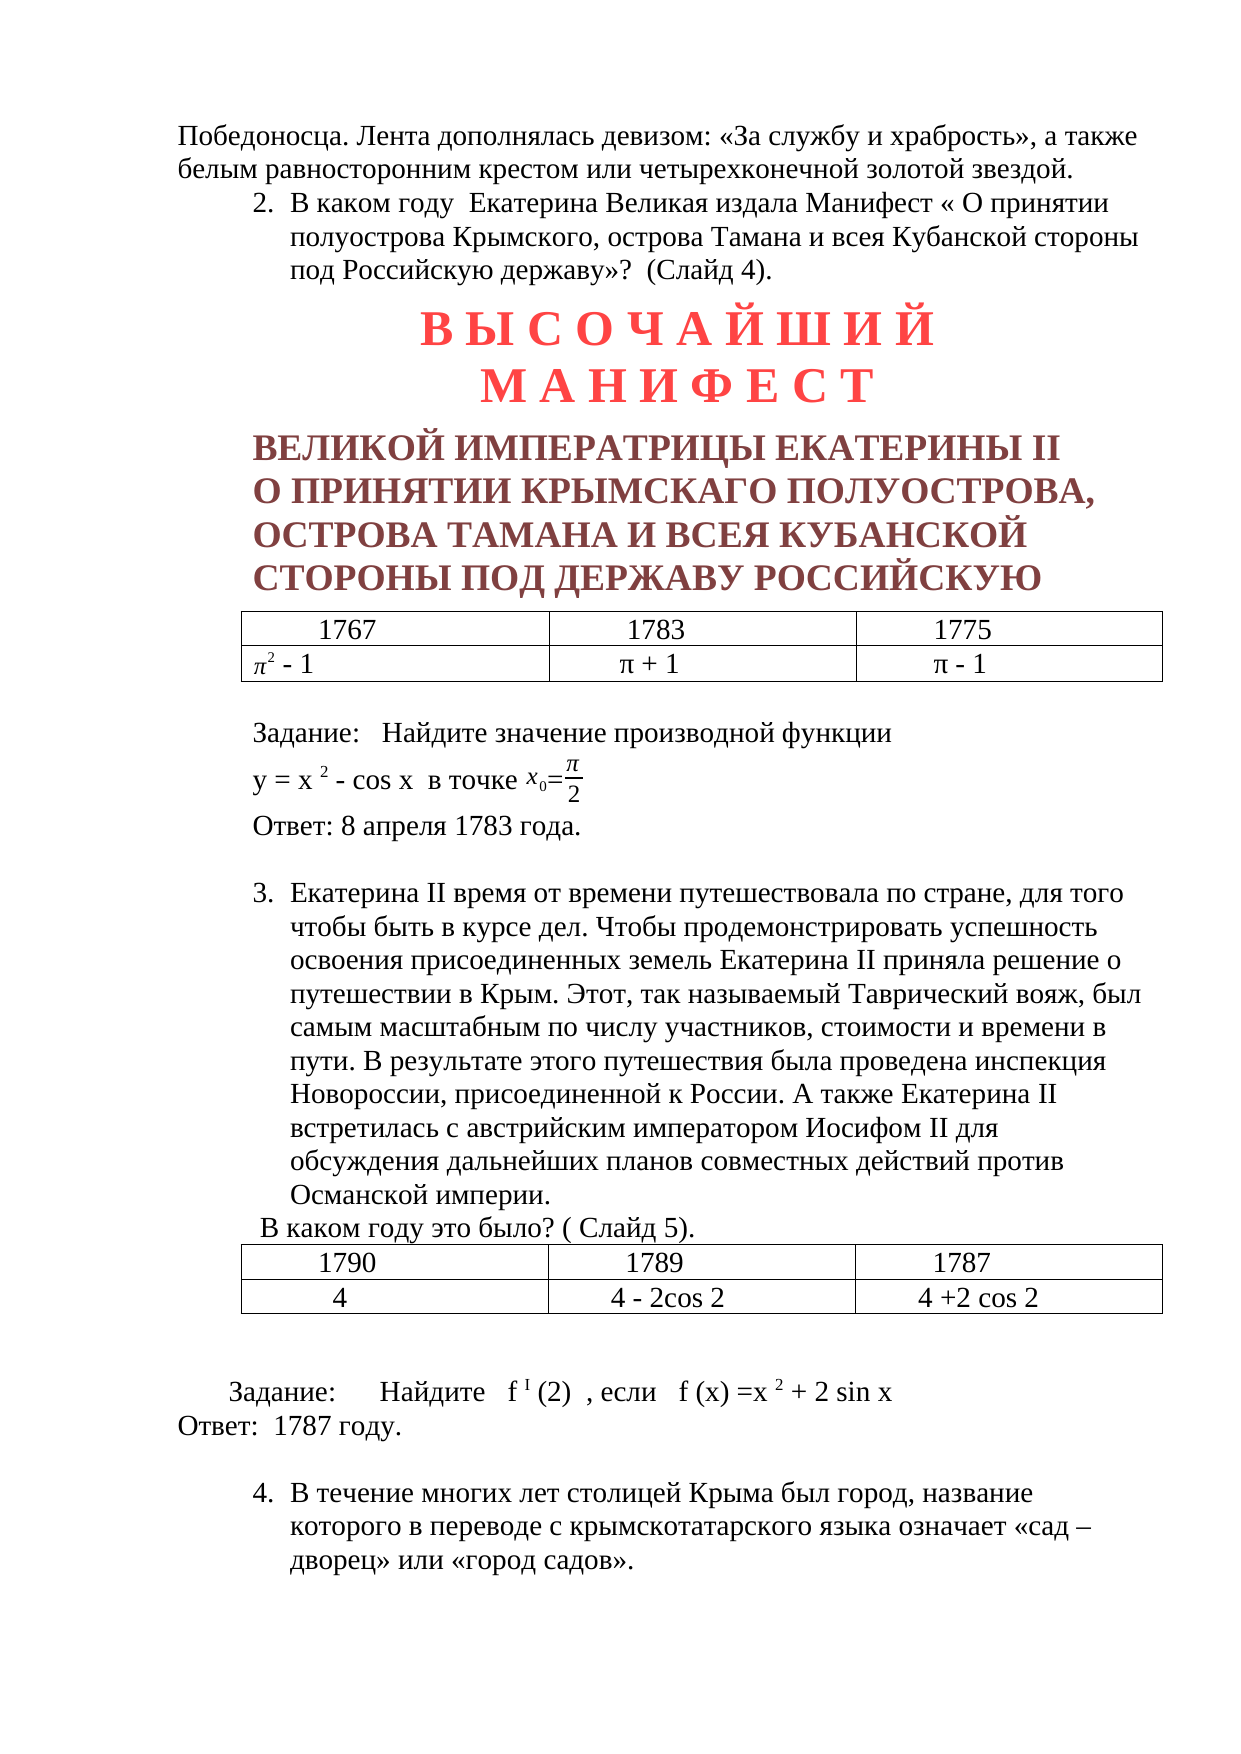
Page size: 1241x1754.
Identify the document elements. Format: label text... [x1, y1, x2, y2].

table_header 1767 [242, 612, 549, 645]
table_cell π + 1 [550, 646, 856, 681]
table_cell 4 +2 cos 2 [856, 1280, 1162, 1313]
list Екатерина II время от времени путешествовала по стране, для того чтобы быть в курсе дел. Чтобы продемонстрировать успешность освоения присоединенных земель Екатерина II приняла решение о путешествии в Крым. Этот, так называемый Таврический вояж, был самым масштабным по числу участников, стоимости и времени в пути. В результате этого путешествия была проведена инспекция Новороссии, присоединенной к России. А также Екатерина II встретилась с австрийским императором Иосифом II для обсуждения дальнейших планов совместных действий против Османской империи. [252, 875, 1152, 1211]
table_header 1783 [550, 612, 856, 645]
list В каком году Екатерина Великая издала Манифест « О принятии полуострова Крымского, острова Тамана и всея Кубанской стороны под Российскую державу»? (Слайд 4). [252, 185, 1152, 286]
text В Ы С О Ч А Й Ш И Й М А Н И Ф Е С Т [215, 298, 1139, 413]
text Задание: Найдите значение производной функции у = х 2 - cos x в точке = [252, 716, 1152, 808]
table_cell π - 1 [857, 646, 1162, 681]
table_header 1787 [856, 1245, 1162, 1279]
list ВЕЛИКОЙ ИМПЕРАТРИЦЫ ЕКАТЕРИНЫ II О ПРИНЯТИИ КРЫМСКАГО ПОЛУОСТРОВА, ОСТРОВА ТАМАНА И ВСЕЯ КУБАНСКОЙ СТОРОНЫ ПОД ДЕРЖАВУ РОССИЙСКУЮ [252, 426, 1139, 598]
text В каком году это было? ( Слайд 5). [252, 1211, 1152, 1244]
table_cell - 1 [242, 646, 549, 681]
table_cell 4 - 2cos 2 [549, 1280, 855, 1313]
text Ответ: 8 апреля 1783 года. [252, 808, 1152, 842]
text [177, 118, 1152, 185]
text Задание: Найдите f I (2) , если f (x) =х 2 + 2 sin x [177, 1374, 1152, 1408]
list В течение многих лет столицей Крыма был город, название которого в переводе с крымскотатарского языка означает «сад – дворец» или «город садов». [252, 1475, 1152, 1576]
text Ответ: 1787 году. [177, 1408, 1152, 1441]
table_header 1789 [549, 1245, 855, 1279]
table_cell 4 [242, 1280, 548, 1313]
table_header 1775 [857, 612, 1162, 645]
table_header 1790 [242, 1245, 548, 1279]
